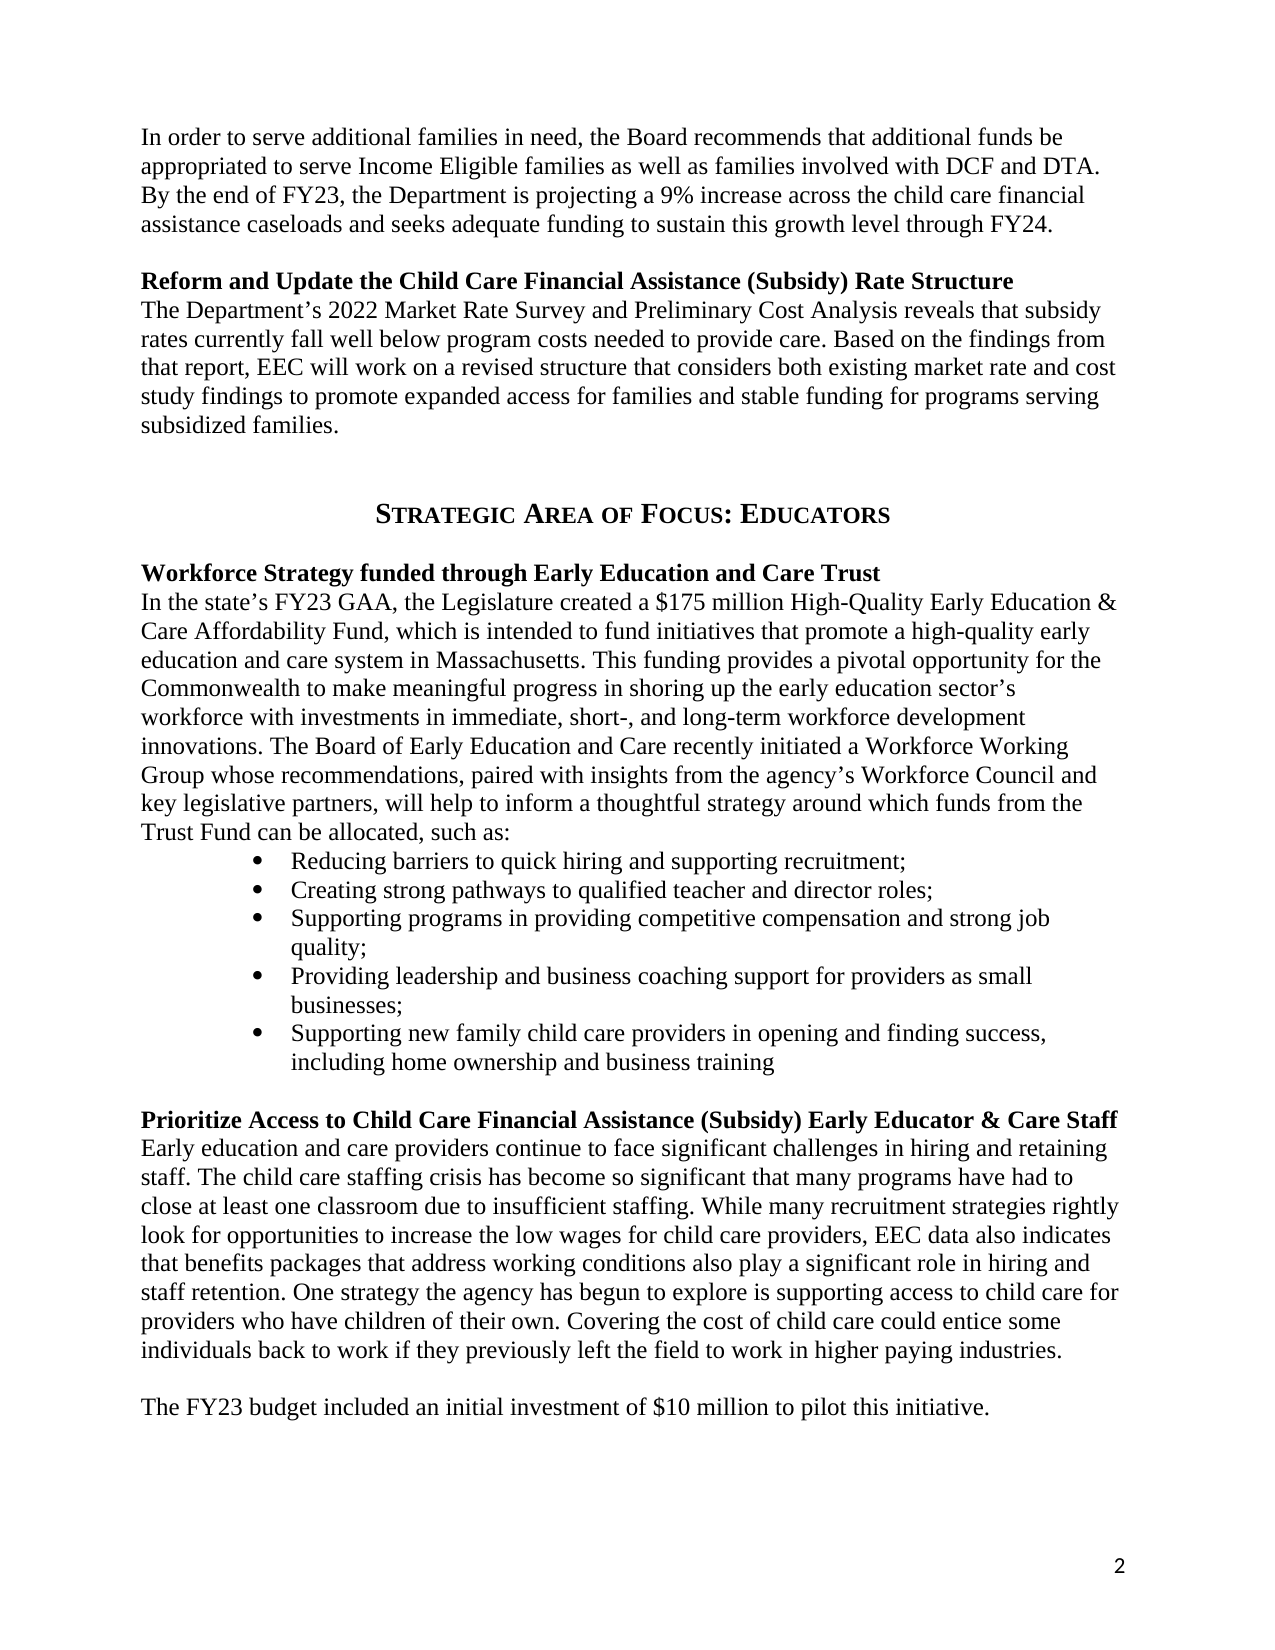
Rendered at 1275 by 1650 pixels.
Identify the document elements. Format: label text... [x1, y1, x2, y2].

text Prioritize Access to Child Care Financial Assistance (Subsidy) Early Educator & Care Staff [141, 1105, 1125, 1133]
list Supporting programs in providing competitive compensation and strong job quality; [253, 903, 1125, 961]
list Reducing barriers to quick hiring and supporting recruitment; [253, 846, 1125, 875]
list Creating strong pathways to qualified teacher and director roles; [253, 875, 1125, 903]
text The Department’s 2022 Market Rate Survey and Preliminary Cost Analysis reveals that subsidy rates currently fall well below program costs needed to provide care. Based on the findings from that report, EEC will work on a revised structure that considers both existing market rate and cost study findings to promote expanded access for families and stable funding for programs serving subsidized families. [141, 295, 1125, 439]
text In order to serve additional families in need, the Board recommends that additional funds be appropriated to serve Income Eligible families as well as families involved with DCF and DTA. By the end of FY23, the Department is projecting a 9% increase across the child care financial assistance caseloads and seeks adequate funding to sustain this growth level through FY24. [141, 122, 1125, 237]
list Providing leadership and business coaching support for providers as small businesses; [253, 961, 1125, 1018]
text The FY23 budget included an initial investment of $10 million to pilot this initiative. [141, 1392, 1125, 1421]
text Workforce Strategy funded through Early Education and Care Trust [141, 558, 1125, 587]
text Strategic Area of Focus: Educators [141, 496, 1125, 530]
text Reform and Update the Child Care Financial Assistance (Subsidy) Rate Structure [141, 266, 1125, 295]
list Supporting new family child care providers in opening and finding success, including home ownership and business training [253, 1018, 1125, 1076]
text In the state’s FY23 GAA, the Legislature created a $175 million High-Quality Early Education & Care Affordability Fund, which is intended to fund initiatives that promote a high-quality early education and care system in Massachusetts. This funding provides a pivotal opportunity for the Commonwealth to make meaningful progress in shoring up the early education sector’s workforce with investments in immediate, short-, and long-term workforce development innovations. The Board of Early Education and Care recently initiated a Workforce Working Group whose recommendations, paired with insights from the agency’s Workforce Council and key legislative partners, will help to inform a thoughtful strategy around which funds from the Trust Fund can be allocated, such as: [141, 587, 1125, 846]
text Early education and care providers continue to face significant challenges in hiring and retaining staff. The child care staffing crisis has become so significant that many programs have had to close at least one classroom due to insufficient staffing. While many recruitment strategies rightly look for opportunities to increase the low wages for child care providers, EEC data also indicates that benefits packages that address working conditions also play a significant role in hiring and staff retention. One strategy the agency has begun to explore is supporting access to child care for providers who have children of their own. Covering the cost of child care could entice some individuals back to work if they previously left the field to work in higher paying industries. [141, 1133, 1125, 1363]
